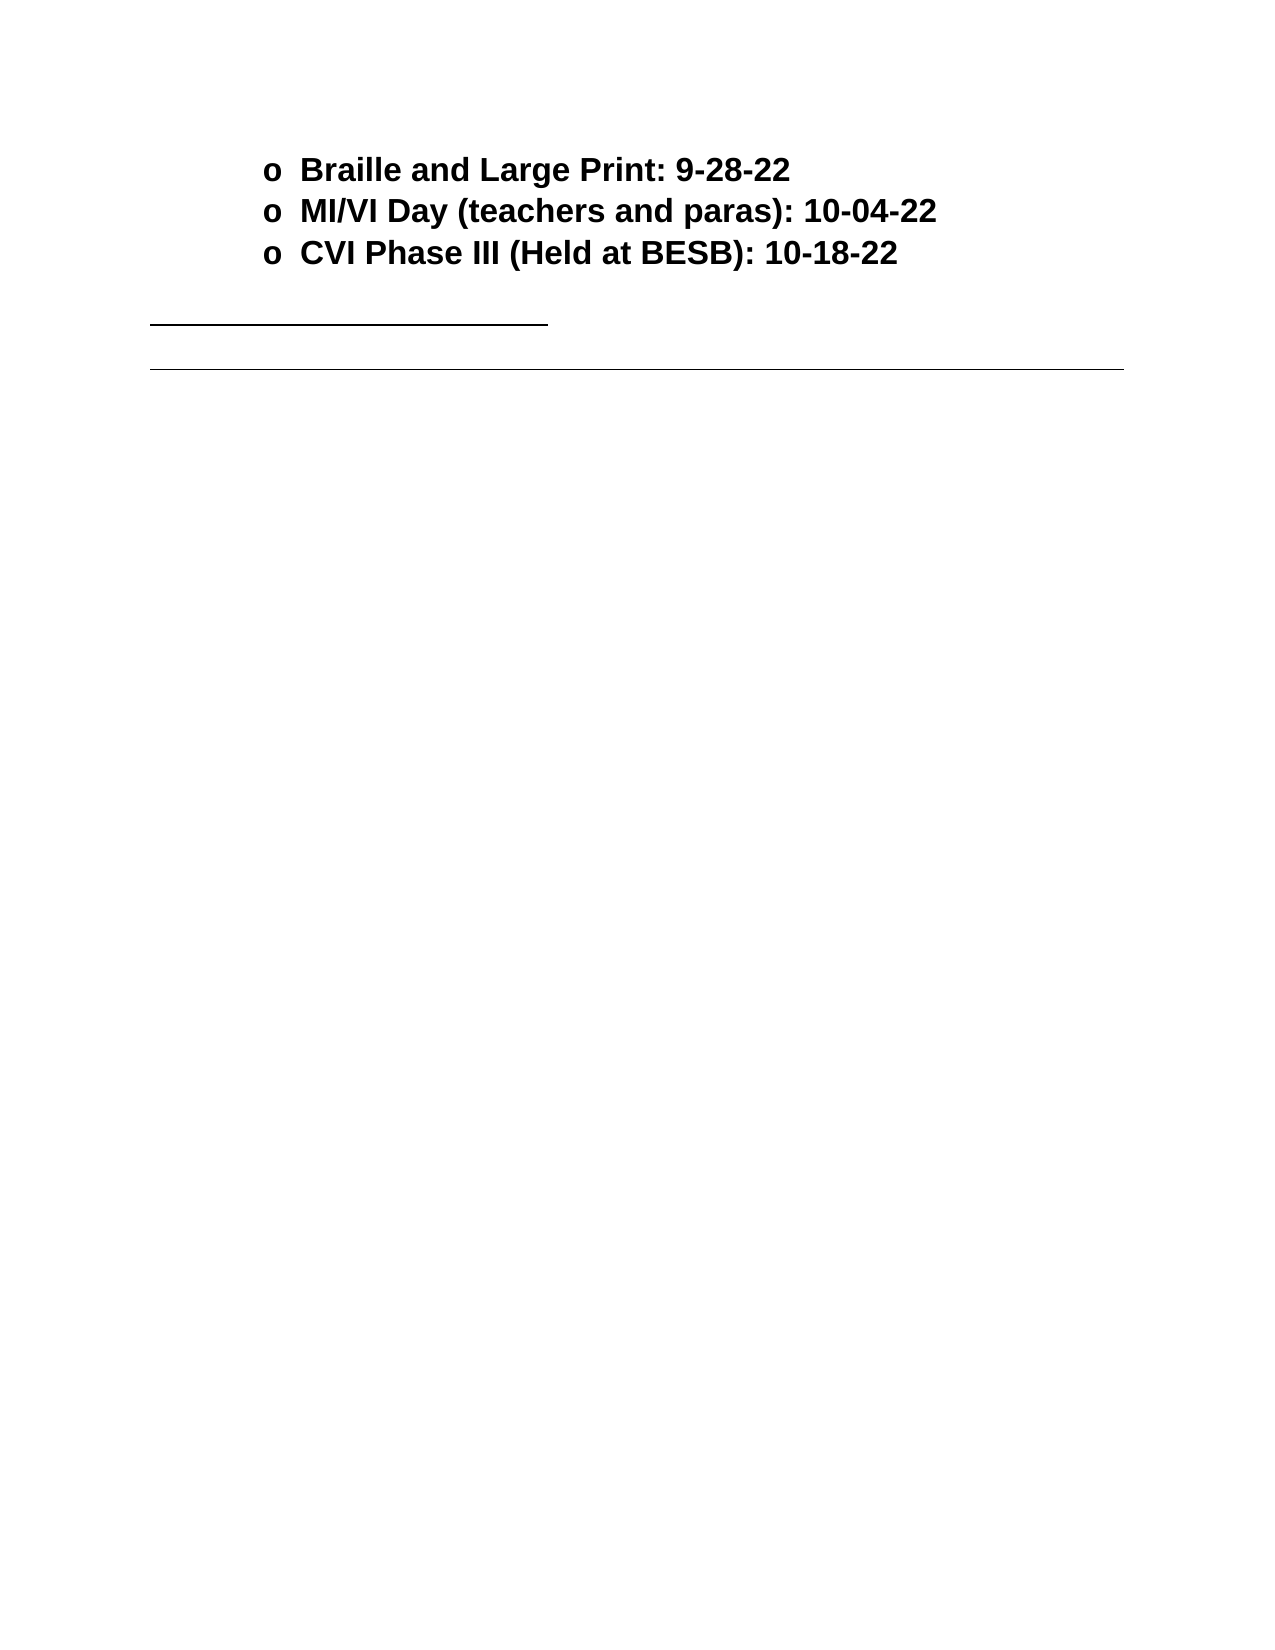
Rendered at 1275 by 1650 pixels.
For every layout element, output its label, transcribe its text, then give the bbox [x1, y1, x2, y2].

list CVI Phase III (Held at BESB): 10-18-22 [262, 233, 1125, 274]
list Braille and Large Print: 9-28-22 [262, 150, 1125, 191]
list MI/VI Day (teachers and paras): 10-04-22 [262, 191, 1125, 233]
